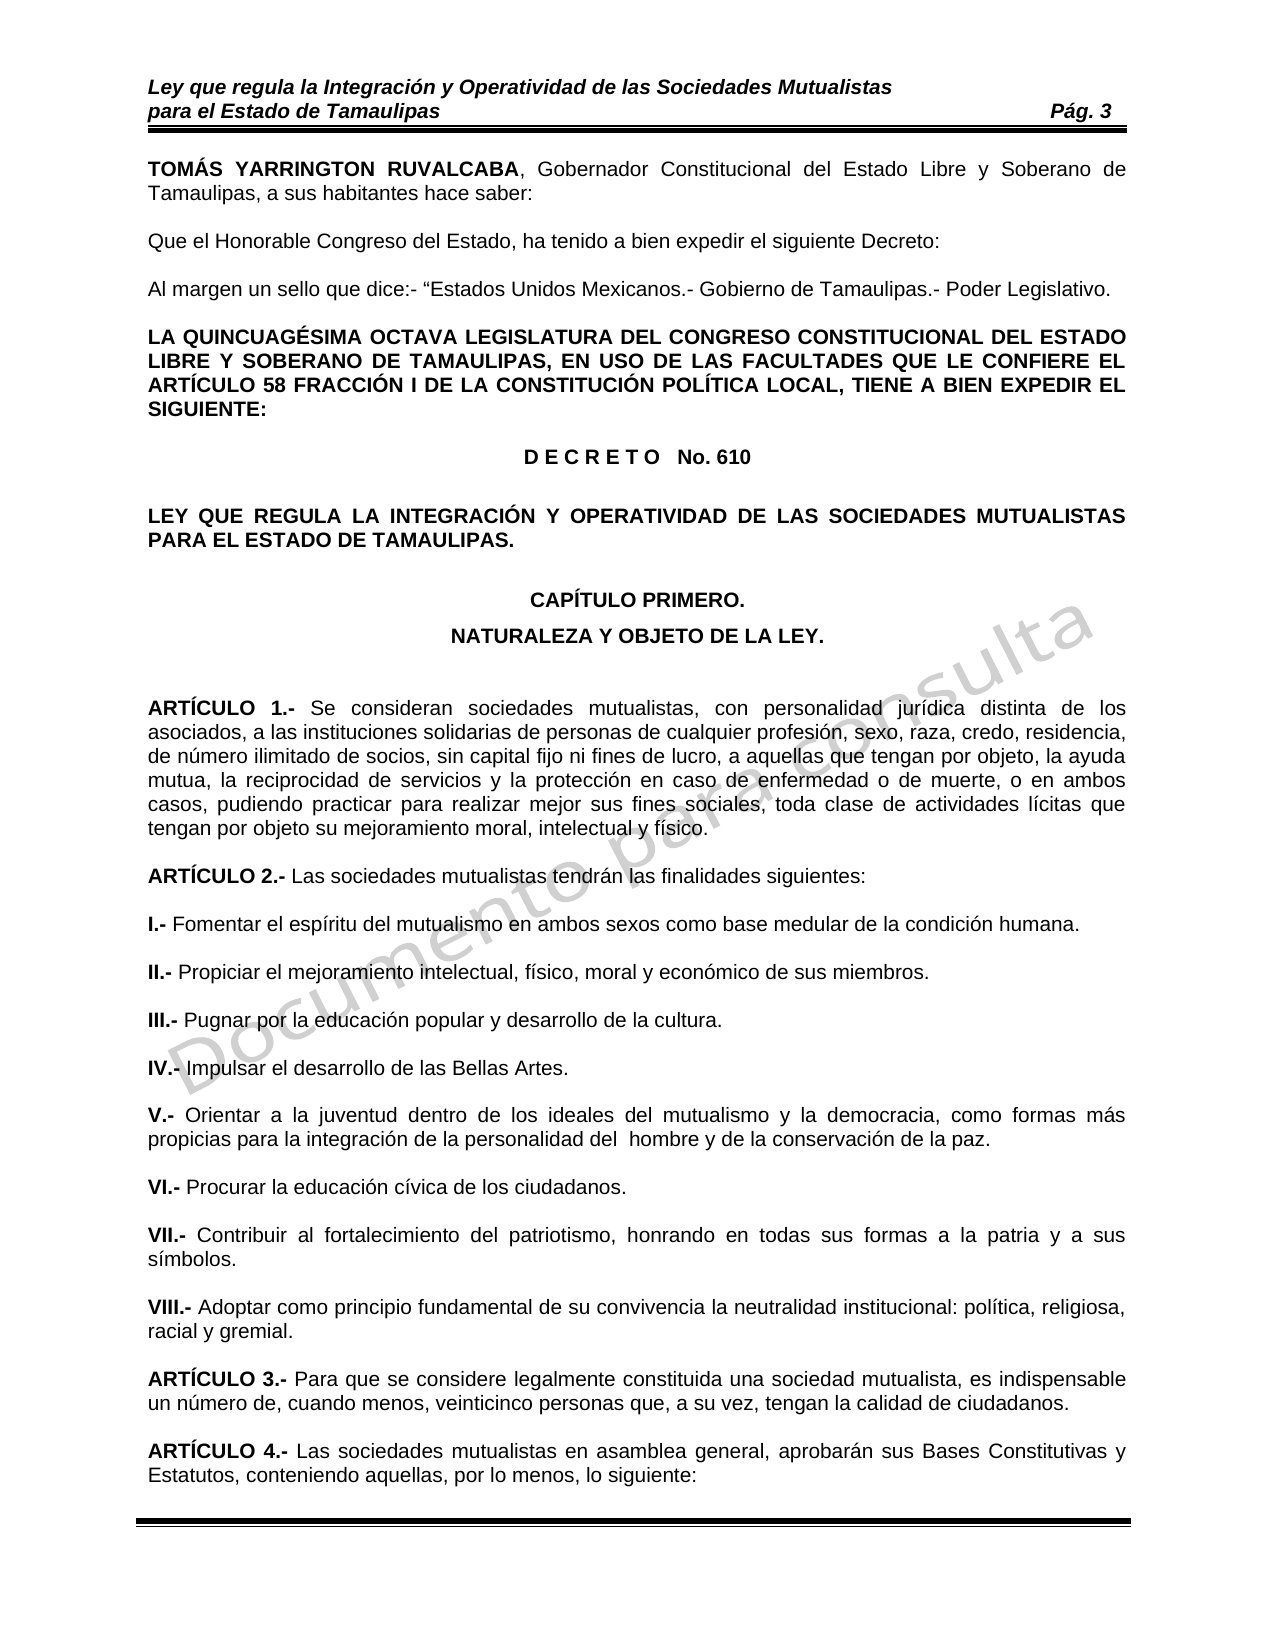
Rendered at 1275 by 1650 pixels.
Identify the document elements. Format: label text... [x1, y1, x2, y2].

text Que el Honorable Congreso del Estado, ha tenido a bien expedir el siguiente Decreto: [148, 229, 1127, 253]
text I.- Fomentar el espíritu del mutualismo en ambos sexos como base medular de la condición humana. [148, 912, 1127, 936]
text IV.- Impulsar el desarrollo de las Bellas Artes. [148, 1055, 1127, 1079]
text ARTÍCULO 4.- Las sociedades mutualistas en asamblea general, aprobarán sus Bases Constitutivas y Estatutos, conteniendo aquellas, por lo menos, lo siguiente: [148, 1439, 1127, 1487]
text VII.- Contribuir al fortalecimiento del patriotismo, honrando en todas sus formas a la patria y a sus símbolos. [148, 1223, 1127, 1271]
text VI.- Procurar la educación cívica de los ciudadanos. [148, 1175, 1127, 1199]
text CAPÍTULO PRIMERO. [148, 588, 1127, 612]
text VIII.- Adoptar como principio fundamental de su convivencia la neutralidad institucional: política, religiosa, racial y gremial. [148, 1295, 1127, 1343]
text LEY QUE REGULA LA INTEGRACIÓN Y OPERATIVIDAD DE LAS SOCIEDADES MUTUALISTAS PARA EL ESTADO DE TAMAULIPAS. [148, 504, 1127, 552]
text II.- Propiciar el mejoramiento intelectual, físico, moral y económico de sus miembros. [148, 959, 1127, 983]
text NATURALEZA Y OBJETO DE LA LEY. [148, 624, 1127, 648]
text Al margen un sello que dice:- “Estados Unidos Mexicanos.- Gobierno de Tamaulipas.- Poder Legislativo. [148, 277, 1127, 301]
text ARTÍCULO 1.- Se consideran sociedades mutualistas, con personalidad jurídica distinta de los asociados, a las instituciones solidarias de personas de cualquier profesión, sexo, raza, credo, residencia, de número ilimitado de socios, sin capital fijo ni fines de lucro, a aquellas que tengan por objeto, la ayuda mutua, la reciprocidad de servicios y la protección en caso de enfermedad o de muerte, o en ambos casos, pudiendo practicar para realizar mejor sus fines sociales, toda clase de actividades lícitas que tengan por objeto su mejoramiento moral, intelectual y físico. [148, 696, 1127, 840]
text III.- Pugnar por la educación popular y desarrollo de la cultura. [148, 1007, 1127, 1031]
text TOMÁS YARRINGTON RUVALCABA, Gobernador Constitucional del Estado Libre y Soberano de Tamaulipas, a sus habitantes hace saber: [148, 157, 1127, 205]
subtitle D E C R E T O No. 610 [148, 444, 1127, 468]
text ARTÍCULO 2.- Las sociedades mutualistas tendrán las finalidades siguientes: [148, 864, 1127, 888]
text LA QUINCUAGÉSIMA OCTAVA LEGISLATURA DEL CONGRESO CONSTITUCIONAL DEL ESTADO LIBRE Y SOBERANO DE TAMAULIPAS, EN USO DE LAS FACULTADES QUE LE CONFIERE EL ARTÍCULO 58 FRACCIÓN I DE LA CONSTITUCIÓN POLÍTICA LOCAL, TIENE A BIEN EXPEDIR EL SIGUIENTE: [148, 325, 1127, 421]
text ARTÍCULO 3.- Para que se considere legalmente constituida una sociedad mutualista, es indispensable un número de, cuando menos, veinticinco personas que, a su vez, tengan la calidad de ciudadanos. [148, 1367, 1127, 1415]
text V.- Orientar a la juventud dentro de los ideales del mutualismo y la democracia, como formas más propicias para la integración de la personalidad del hombre y de la conservación de la paz. [148, 1103, 1127, 1151]
